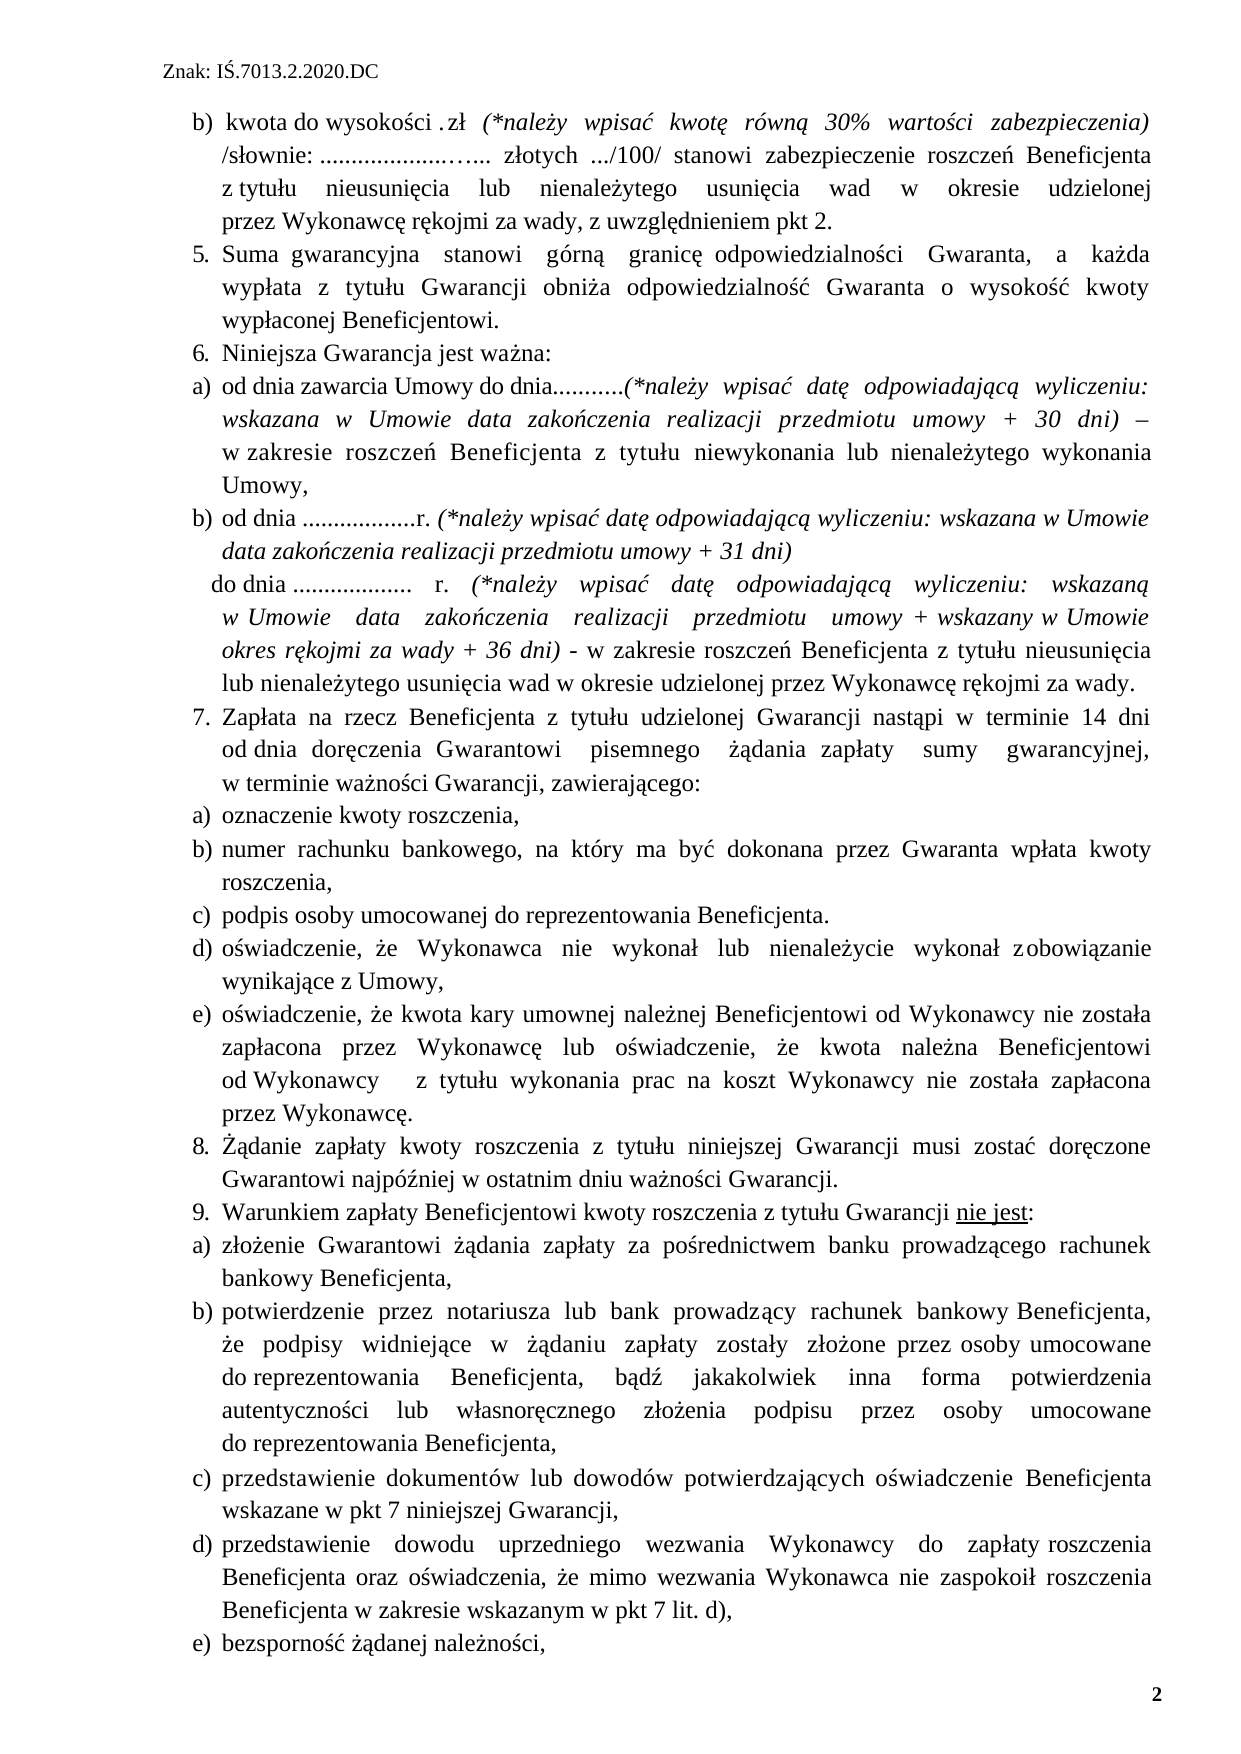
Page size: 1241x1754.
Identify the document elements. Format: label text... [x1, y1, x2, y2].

text a) od dnia zawarcia Umowy do dnia (*należy wpisać datę odpowiadającą wyliczeniu: wskazana w Umowie data zakończenia realizacji przedmiotu umowy + 30 dni) – w zakresie roszczeń Beneficjenta z tytułu niewykonania lub nienależytego wykonania Umowy, [192, 371, 1152, 499]
list przedstawienie dowodu uprzedniego wezwania Wykonawcy do zapłaty roszczenia Beneficjenta oraz oświadczenia, że mimo wezwania Wykonawca nie zaspokoił roszczenia Beneficjenta w zakresie wskazanym w pkt 7 lit. d), [192, 1529, 1152, 1623]
list złożenie Gwarantowi żądania zapłaty za pośrednictwem banku prowadzącego rachunek bankowy Beneficjenta, [192, 1230, 1152, 1292]
list bezsporność żądanej należności, [192, 1628, 1152, 1656]
text do dnia r. (*należy wpisać datę odpowiadającą wyliczeniu: wskazaną w Umowie data zakończenia realizacji przedmiotu umowy + wskazany w Umowie okres rękojmi za wady + 36 dni) - w zakresie roszczeń Beneficjenta z tytułu nieusunięcia lub nienależytego usunięcia wad w okresie udzielonej przez Wykonawcę rękojmi za wady. [192, 569, 1152, 697]
list Żądanie zapłaty kwoty roszczenia z tytułu niniejszej Gwarancji musi zostać doręczone Gwarantowi najpóźniej w ostatnim dniu ważności Gwarancji. [192, 1131, 1152, 1193]
list Zapłata na rzecz Beneficjenta z tytułu udzielonej Gwarancji nastąpi w terminie 14 dni od dnia doręczenia Gwarantowi pisemnego żądania zapłaty sumy gwarancyjnej, w terminie ważności Gwarancji, zawierającego: [192, 702, 1152, 796]
list numer rachunku bankowego, na który ma być dokonana przez Gwaranta wpłata kwoty roszczenia, [192, 834, 1152, 895]
list Suma gwarancyjna stanowi górną granicę odpowiedzialności Gwaranta, a każda wypłata z tytułu Gwarancji obniża odpowiedzialność Gwaranta o wysokość kwoty wypłaconej Beneficjentowi. [192, 239, 1152, 334]
list przedstawienie dokumentów lub dowodów potwierdzających oświadczenie Beneficjenta wskazane w pkt 7 niniejszej Gwarancji, [192, 1463, 1152, 1524]
list Niniejsza Gwarancja jest ważna: [192, 338, 1152, 367]
text b) kwota do wysokości zł (*należy wpisać kwotę równą 30% wartości zabezpieczenia) /słownie: …... złotych .../100/ stanowi zabezpieczenie roszczeń Beneficjenta z tytułu nieusunięcia lub nienależytego usunięcia wad w okresie udzielonej przez Wykonawcę rękojmi za wady, z uwzględnieniem pkt 2. [192, 107, 1152, 235]
list Warunkiem zapłaty Beneficjentowi kwoty roszczenia z tytułu Gwarancji nie jest: [192, 1197, 1152, 1226]
list oznaczenie kwoty roszczenia, [192, 801, 1152, 829]
list oświadczenie, że Wykonawca nie wykonał lub nienależycie wykonał zobowiązanie wynikające z Umowy, [192, 933, 1152, 995]
list oświadczenie, że kwota kary umownej należnej Beneficjentowi od Wykonawcy nie została zapłacona przez Wykonawcę lub oświadczenie, że kwota należna Beneficjentowi od Wykonawcy z tytułu wykonania prac na koszt Wykonawcy nie została zapłacona przez Wykonawcę. [192, 999, 1152, 1127]
text b) od dnia r. (*należy wpisać datę odpowiadającą wyliczeniu: wskazana w Umowie data zakończenia realizacji przedmiotu umowy + 31 dni) [192, 503, 1152, 565]
list podpis osoby umocowanej do reprezentowania Beneficjenta. [192, 900, 1152, 928]
list potwierdzenie przez notariusza lub bank prowadzący rachunek bankowy Beneficjenta, że podpisy widniejące w żądaniu zapłaty zostały złożone przez osoby umocowane do reprezentowania Beneficjenta, bądź jakakolwiek inna forma potwierdzenia autentyczności lub własnoręcznego złożenia podpisu przez osoby umocowane do reprezentowania Beneficjenta, [192, 1296, 1152, 1457]
